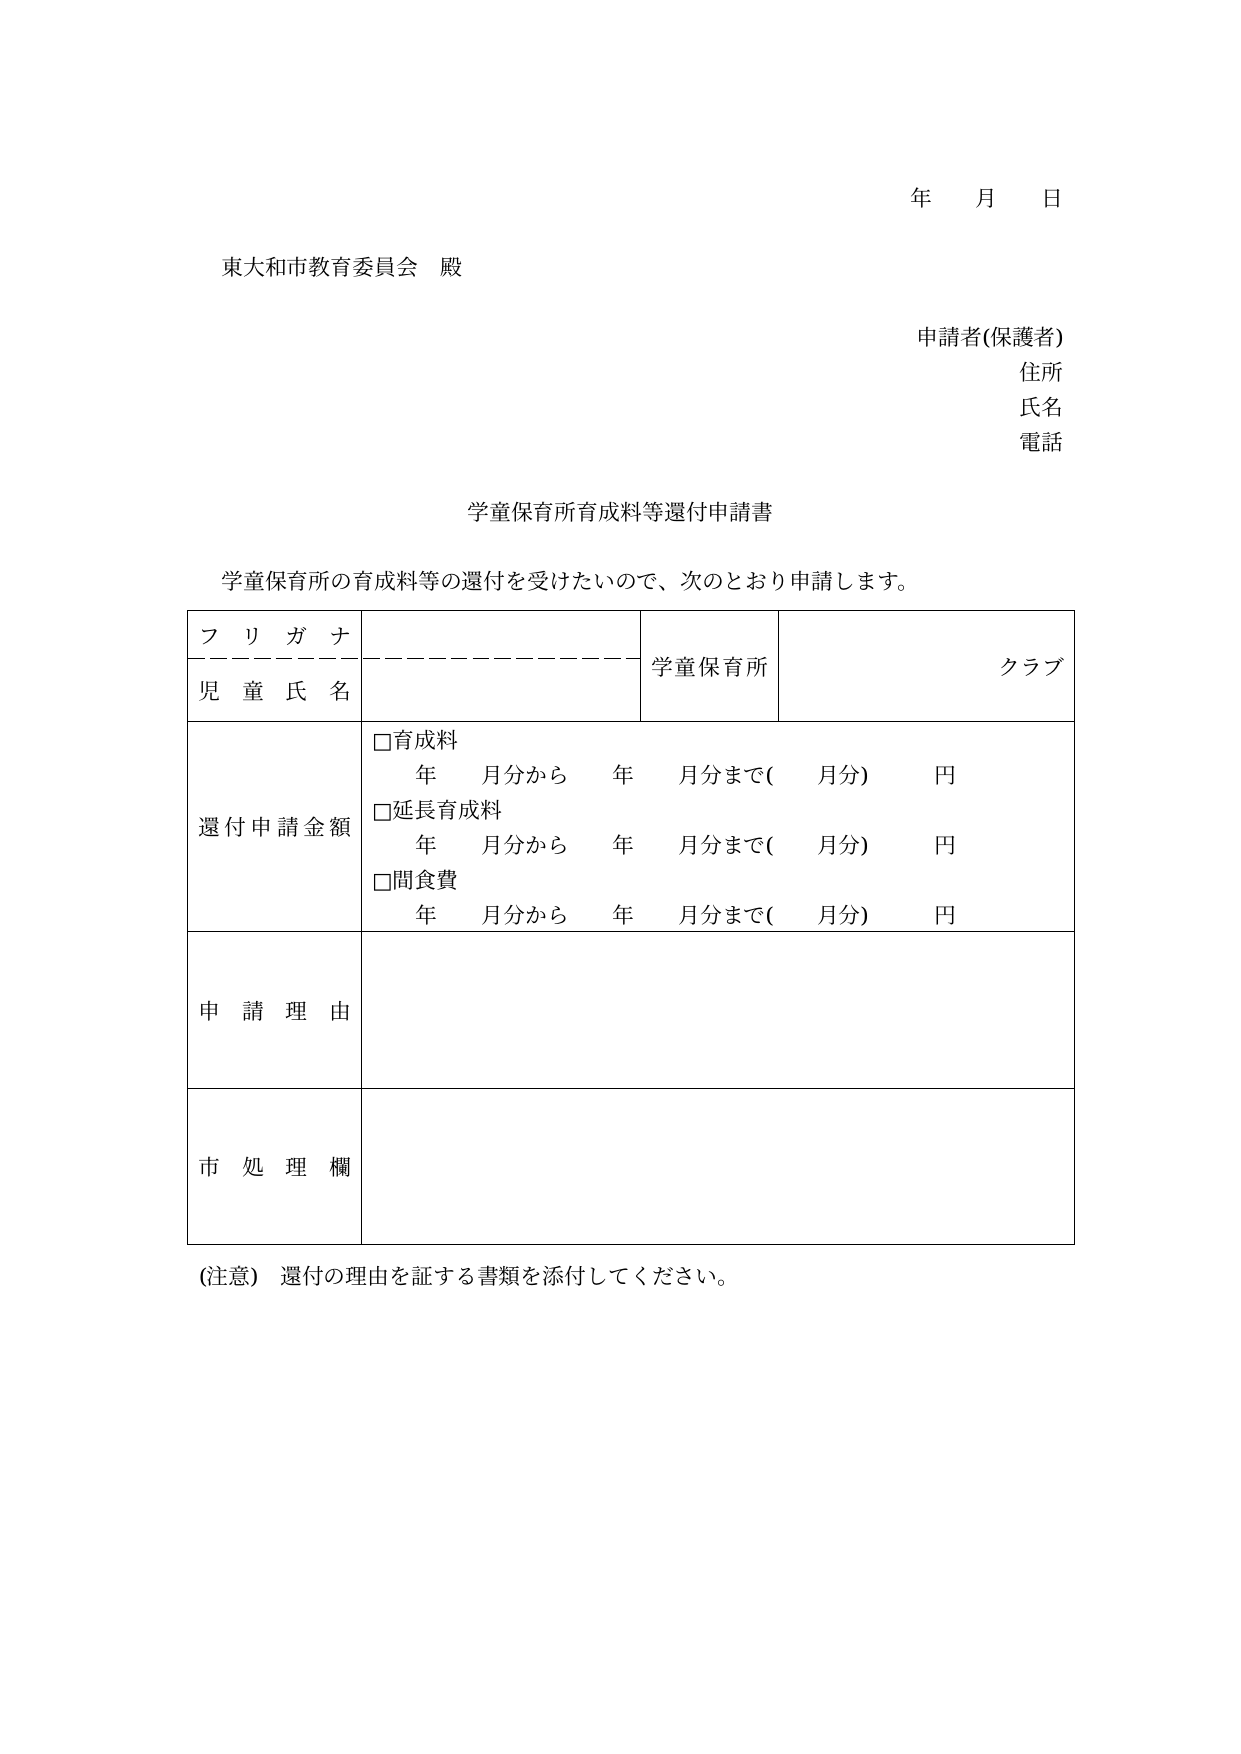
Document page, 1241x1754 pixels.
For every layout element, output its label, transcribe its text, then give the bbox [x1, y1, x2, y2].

table_cell [362, 1089, 1074, 1244]
table_cell [362, 658, 640, 721]
text (注意) 還付の理由を証する書類を添付してください。 [177, 1257, 1063, 1292]
table_header クラブ [779, 611, 1074, 721]
text 氏名 [177, 388, 1063, 423]
table_cell □育成料 年 月分から 年 月分まで( 月分) 円 □延長育成料 年 月分から 年 月分まで( 月分) 円 □間食費 年 月分から 年 月分まで( 月分) 円 [362, 722, 1074, 931]
text 住所 [177, 353, 1063, 388]
table_header フリガナ [188, 611, 361, 658]
table_header 学童保育所 [641, 611, 778, 721]
text 年 月 日 [177, 179, 1063, 214]
table_cell 申請理由 [188, 932, 361, 1087]
text 学童保育所の育成料等の還付を受けたいので、次のとおり申請します。 [177, 563, 1063, 598]
text 電話 [177, 423, 1063, 458]
text 申請者(保護者) [177, 319, 1063, 353]
text 東大和市教育委員会 殿 [177, 249, 1063, 284]
table_cell 市処理欄 [188, 1089, 361, 1244]
text 学童保育所育成料等還付申請書 [177, 493, 1063, 528]
table_cell [362, 932, 1074, 1087]
table_header [362, 611, 640, 658]
table_cell 児童氏名 [188, 658, 361, 721]
table_cell 還付申請金額 [188, 722, 361, 931]
